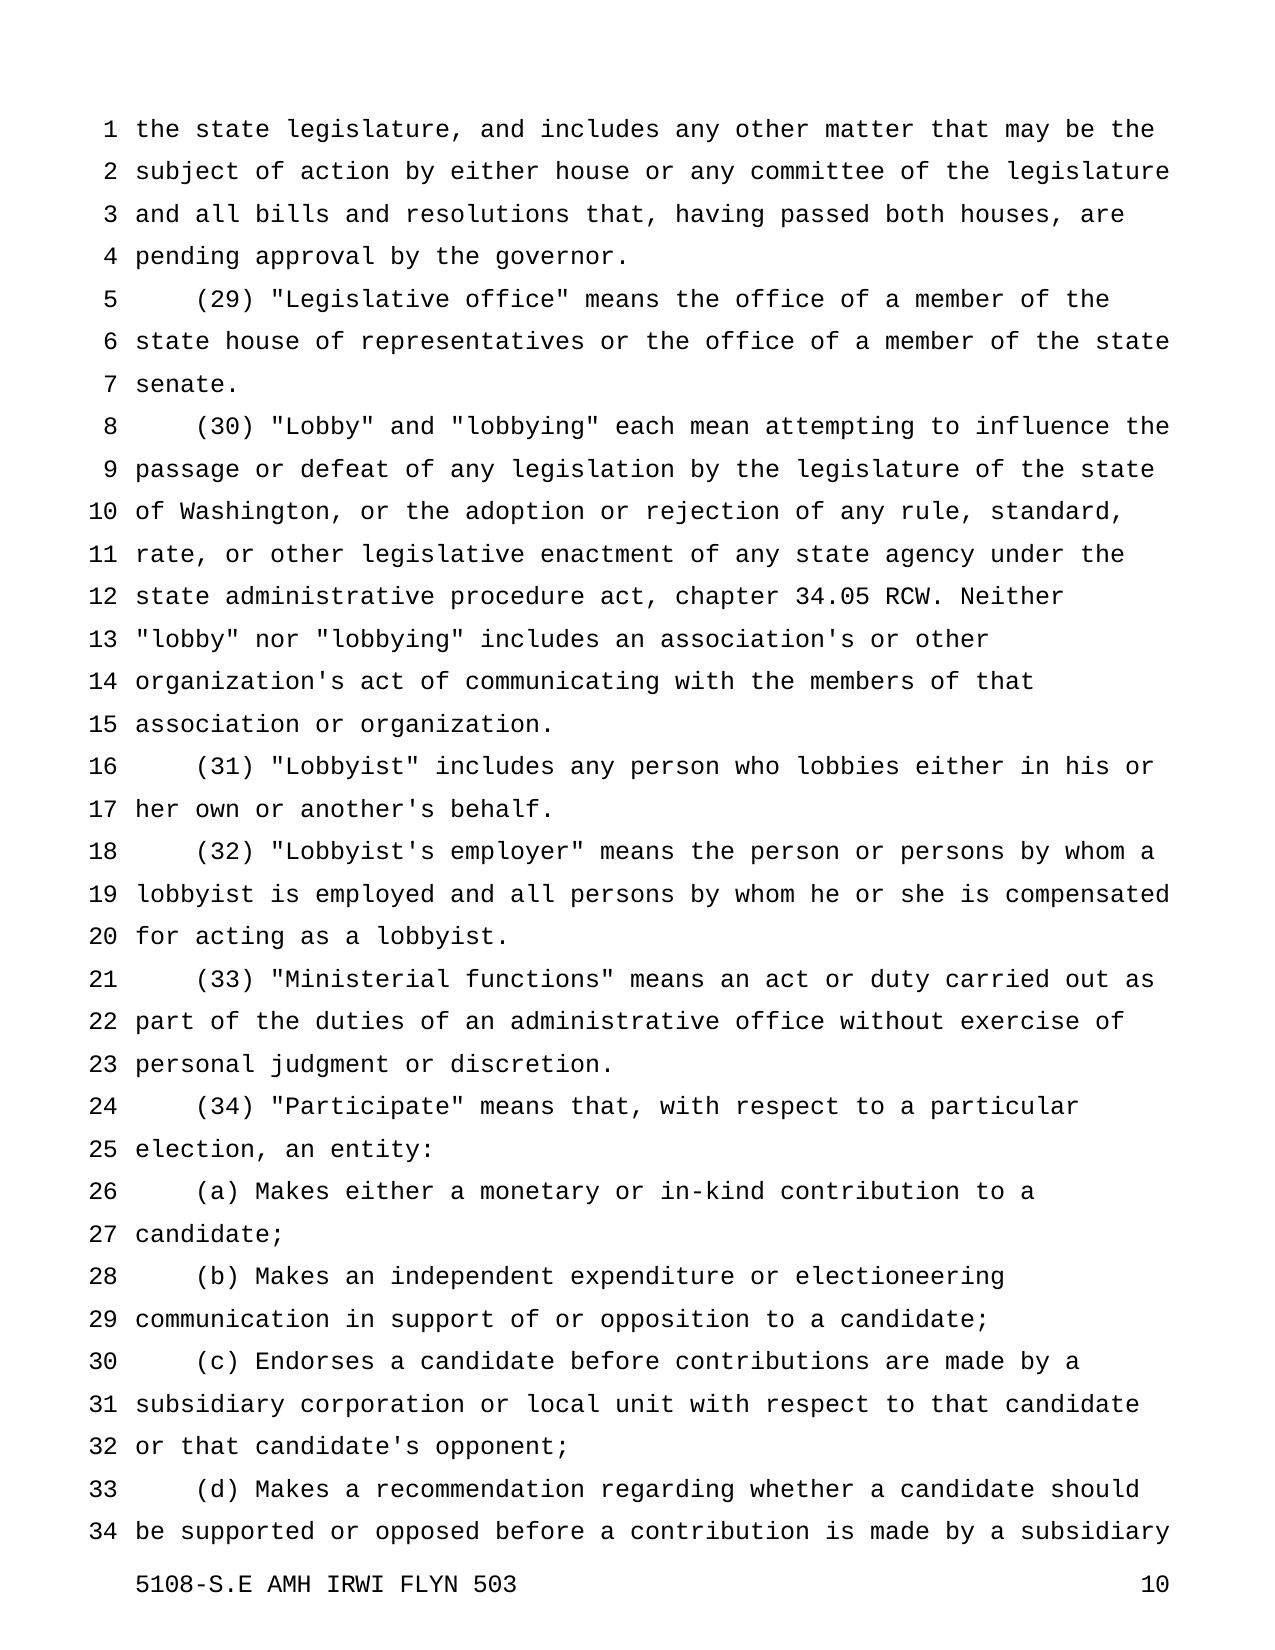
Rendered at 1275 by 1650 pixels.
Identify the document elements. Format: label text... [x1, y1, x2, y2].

text (30) "Lobby" and "lobbying" each mean attempting to influence the passage or defeat of any legislation by the legislature of the state of Washington, or the adoption or rejection of any rule, standard, rate, or other legislative enactment of any state agency under the state administrative procedure act, chapter 34.05 RCW. Neither "lobby" nor "lobbying" includes an association's or other organization's act of communicating with the members of that association or organization. [135, 401, 1170, 741]
text (a) Makes either a monetary or in-kind contribution to a candidate; [135, 1166, 1170, 1251]
text (31) "Lobbyist" includes any person who lobbies either in his or her own or another's behalf. [135, 741, 1170, 826]
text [135, 1463, 1170, 1548]
text (c) Endorses a candidate before contributions are made by a subsidiary corporation or local unit with respect to that candidate or that candidate's opponent; [135, 1336, 1170, 1463]
text (34) "Participate" means that, with respect to a particular election, an entity: [135, 1081, 1170, 1166]
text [135, 103, 1170, 273]
text (b) Makes an independent expenditure or electioneering communication in support of or opposition to a candidate; [135, 1251, 1170, 1336]
text (32) "Lobbyist's employer" means the person or persons by whom a lobbyist is employed and all persons by whom he or she is compensated for acting as a lobbyist. [135, 826, 1170, 953]
text (33) "Ministerial functions" means an act or duty carried out as part of the duties of an administrative office without exercise of personal judgment or discretion. [135, 953, 1170, 1081]
text (29) "Legislative office" means the office of a member of the state house of representatives or the office of a member of the state senate. [135, 273, 1170, 401]
